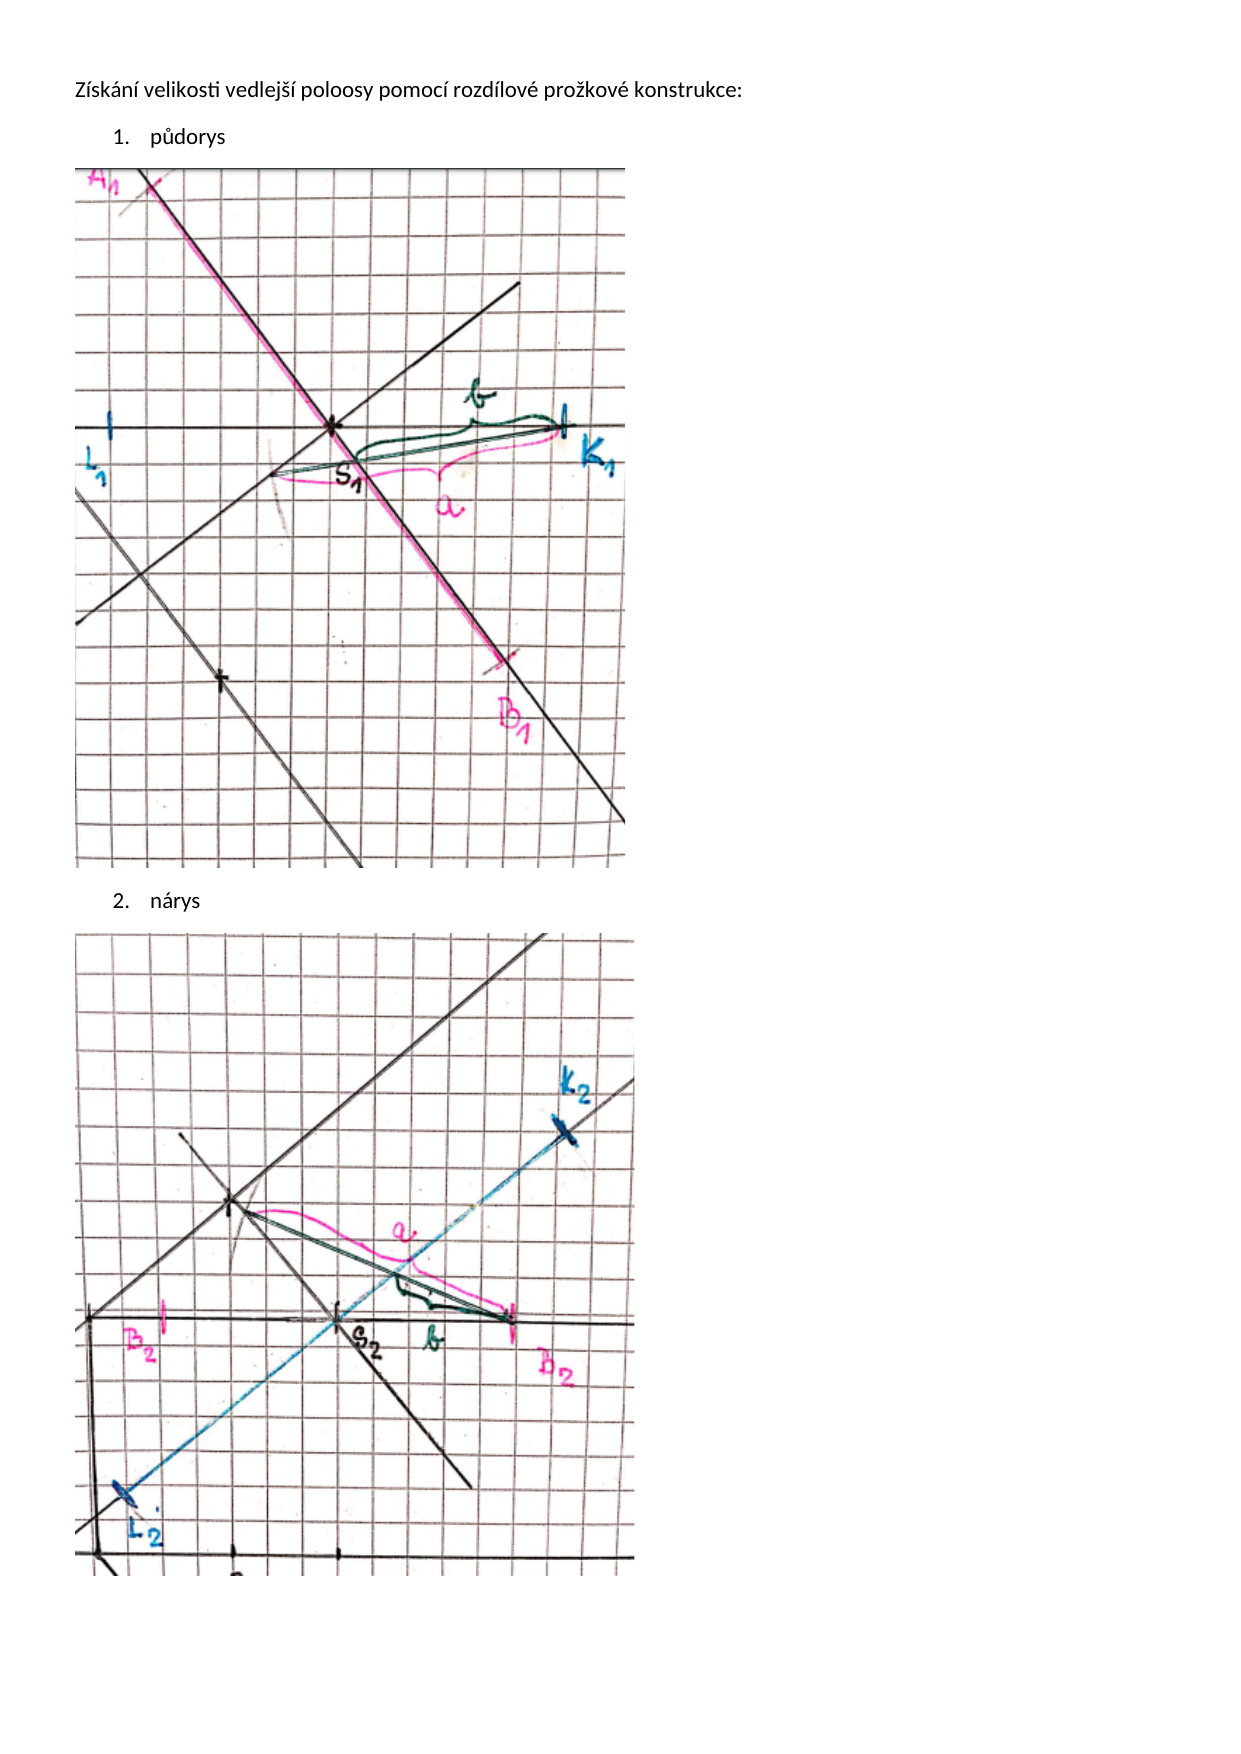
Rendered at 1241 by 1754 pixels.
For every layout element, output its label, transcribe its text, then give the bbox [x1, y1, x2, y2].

list půdorys [112, 122, 1165, 150]
picture [75, 933, 635, 1576]
picture [75, 168, 625, 868]
text Získání velikosti vedlejší poloosy pomocí rozdílové prožkové konstrukce: [75, 75, 1165, 103]
list nárys [112, 886, 1165, 914]
